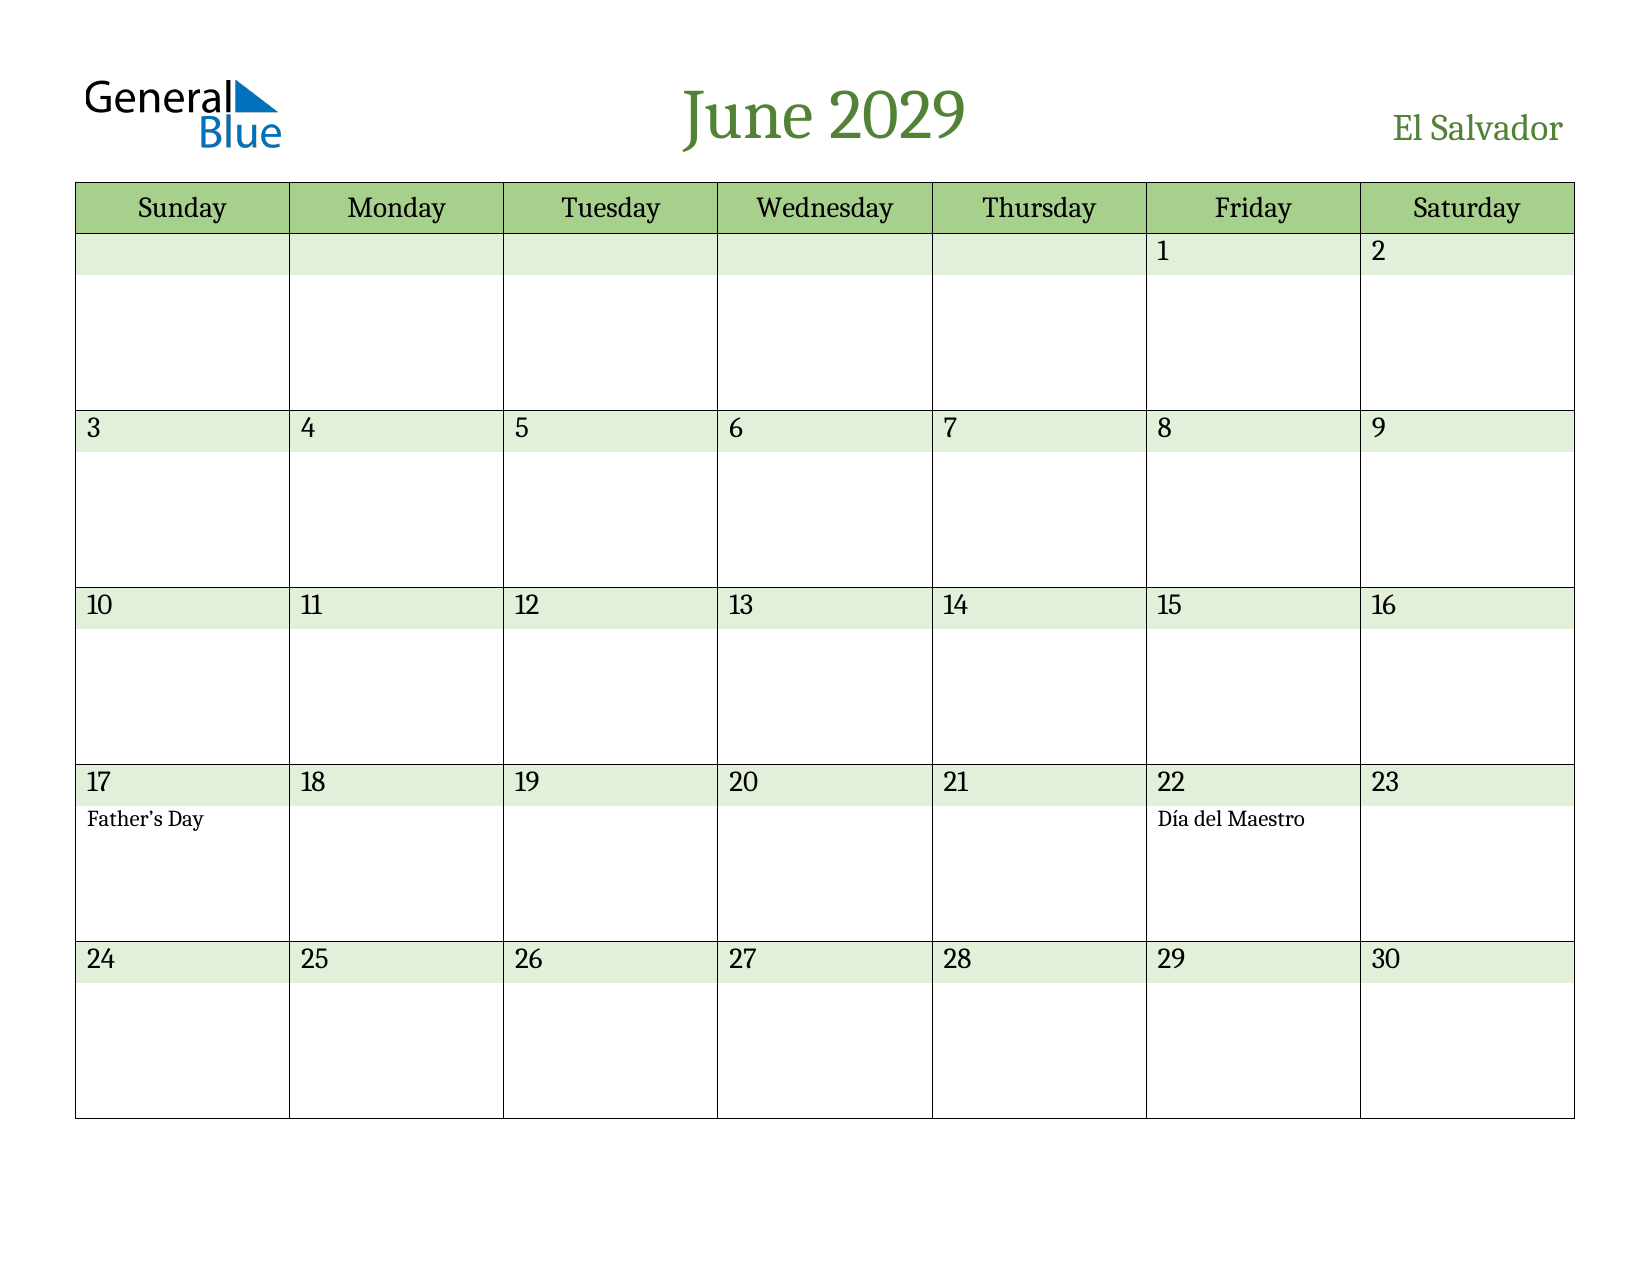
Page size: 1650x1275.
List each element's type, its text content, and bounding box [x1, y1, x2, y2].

table_cell [504, 806, 717, 941]
table_cell [1147, 629, 1360, 764]
table_cell 5 [504, 411, 717, 452]
table_cell 23 [1361, 765, 1574, 806]
table_cell [76, 275, 289, 410]
table_cell 30 [1361, 942, 1574, 983]
table_cell 8 [1147, 411, 1360, 452]
table_cell [718, 806, 932, 941]
table_cell [290, 275, 503, 410]
table_cell Father’s Day [76, 806, 289, 941]
table_cell 1 [1147, 234, 1360, 275]
table_cell [290, 629, 503, 764]
table_cell 7 [933, 411, 1146, 452]
table_cell 13 [718, 588, 932, 629]
table_cell Monday [290, 183, 503, 233]
table_cell [76, 234, 289, 275]
table_cell [1147, 275, 1360, 410]
table_cell [76, 629, 289, 764]
table_cell Saturday [1361, 183, 1574, 233]
table_cell [504, 983, 717, 1118]
table_cell [718, 629, 932, 764]
table_cell 6 [718, 411, 932, 452]
table_cell [1361, 275, 1574, 410]
table_cell 20 [718, 765, 932, 806]
table_cell [933, 275, 1146, 410]
table_cell [76, 452, 289, 587]
table_cell [933, 234, 1146, 275]
table_cell 11 [290, 588, 503, 629]
table_cell [933, 806, 1146, 941]
table_cell 27 [718, 942, 932, 983]
table_cell 22 [1147, 765, 1360, 806]
table_cell [718, 983, 932, 1118]
table_cell Tuesday [504, 183, 717, 233]
table_cell 16 [1361, 588, 1574, 629]
table_header [76, 75, 503, 182]
table_cell [1147, 452, 1360, 587]
table_cell [1361, 983, 1574, 1118]
table_cell 19 [504, 765, 717, 806]
table_cell [290, 234, 503, 275]
table_cell 17 [76, 765, 289, 806]
table_cell [718, 275, 932, 410]
table_cell [76, 983, 289, 1118]
table_header June 2029 [504, 75, 1146, 182]
table_cell 3 [76, 411, 289, 452]
table_cell [933, 629, 1146, 764]
picture [86, 80, 281, 148]
table_cell [290, 452, 503, 587]
table_cell [504, 275, 717, 410]
table_cell [290, 806, 503, 941]
table_cell [504, 452, 717, 587]
table_cell [1147, 983, 1360, 1118]
table_cell [718, 452, 932, 587]
table_cell 14 [933, 588, 1146, 629]
table_cell 21 [933, 765, 1146, 806]
table_cell [933, 983, 1146, 1118]
table_cell 10 [76, 588, 289, 629]
table_cell 4 [290, 411, 503, 452]
table_cell [933, 452, 1146, 587]
table_cell [1361, 806, 1574, 941]
table_cell Sunday [76, 183, 289, 233]
table_cell 12 [504, 588, 717, 629]
table_cell 28 [933, 942, 1146, 983]
table_cell [504, 629, 717, 764]
table_cell 24 [76, 942, 289, 983]
table_cell [504, 234, 717, 275]
table_cell 26 [504, 942, 717, 983]
table_cell [290, 983, 503, 1118]
table_cell [1361, 452, 1574, 587]
table_header El Salvador [1146, 75, 1574, 182]
table_cell 18 [290, 765, 503, 806]
table_cell Día del Maestro [1147, 806, 1360, 941]
table_cell [718, 234, 932, 275]
table_cell 15 [1147, 588, 1360, 629]
table_cell 29 [1147, 942, 1360, 983]
table_cell Thursday [933, 183, 1146, 233]
table_cell Wednesday [718, 183, 932, 233]
table_cell Friday [1147, 183, 1360, 233]
table_cell 9 [1361, 411, 1574, 452]
table_cell [1361, 629, 1574, 764]
table_cell 2 [1361, 234, 1574, 275]
table_cell 25 [290, 942, 503, 983]
